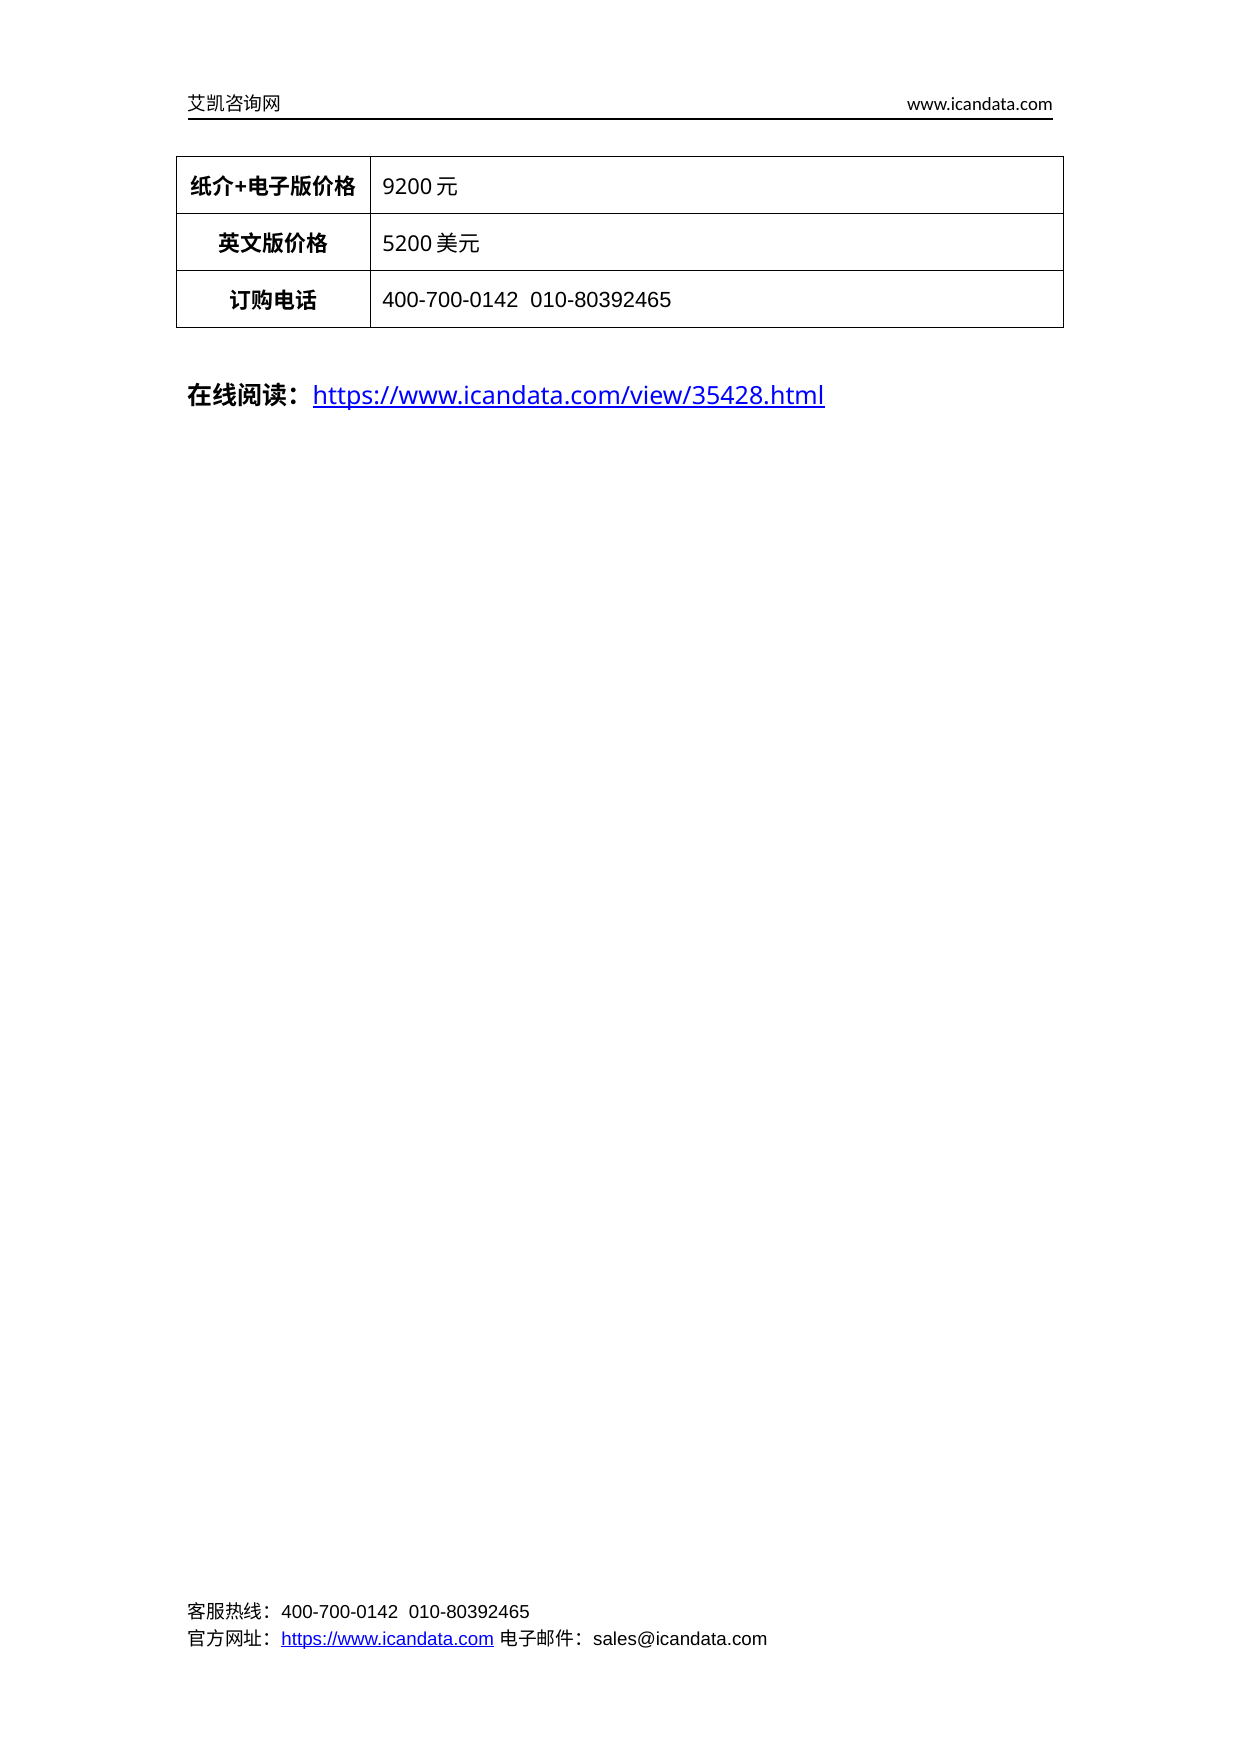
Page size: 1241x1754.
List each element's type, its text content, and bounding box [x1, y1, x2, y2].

table_cell 订购电话 [177, 271, 370, 327]
text 在线阅读：https://www.icandata.com/view/35428.html [187, 361, 1053, 426]
table_cell 5200美元 [371, 214, 1063, 270]
table_cell 400-700-0142 010-80392465 [371, 271, 1063, 327]
table_cell 英文版价格 [177, 214, 370, 270]
table_cell 纸介+电子版价格 [177, 157, 370, 213]
table_cell 9200元 [371, 157, 1063, 213]
